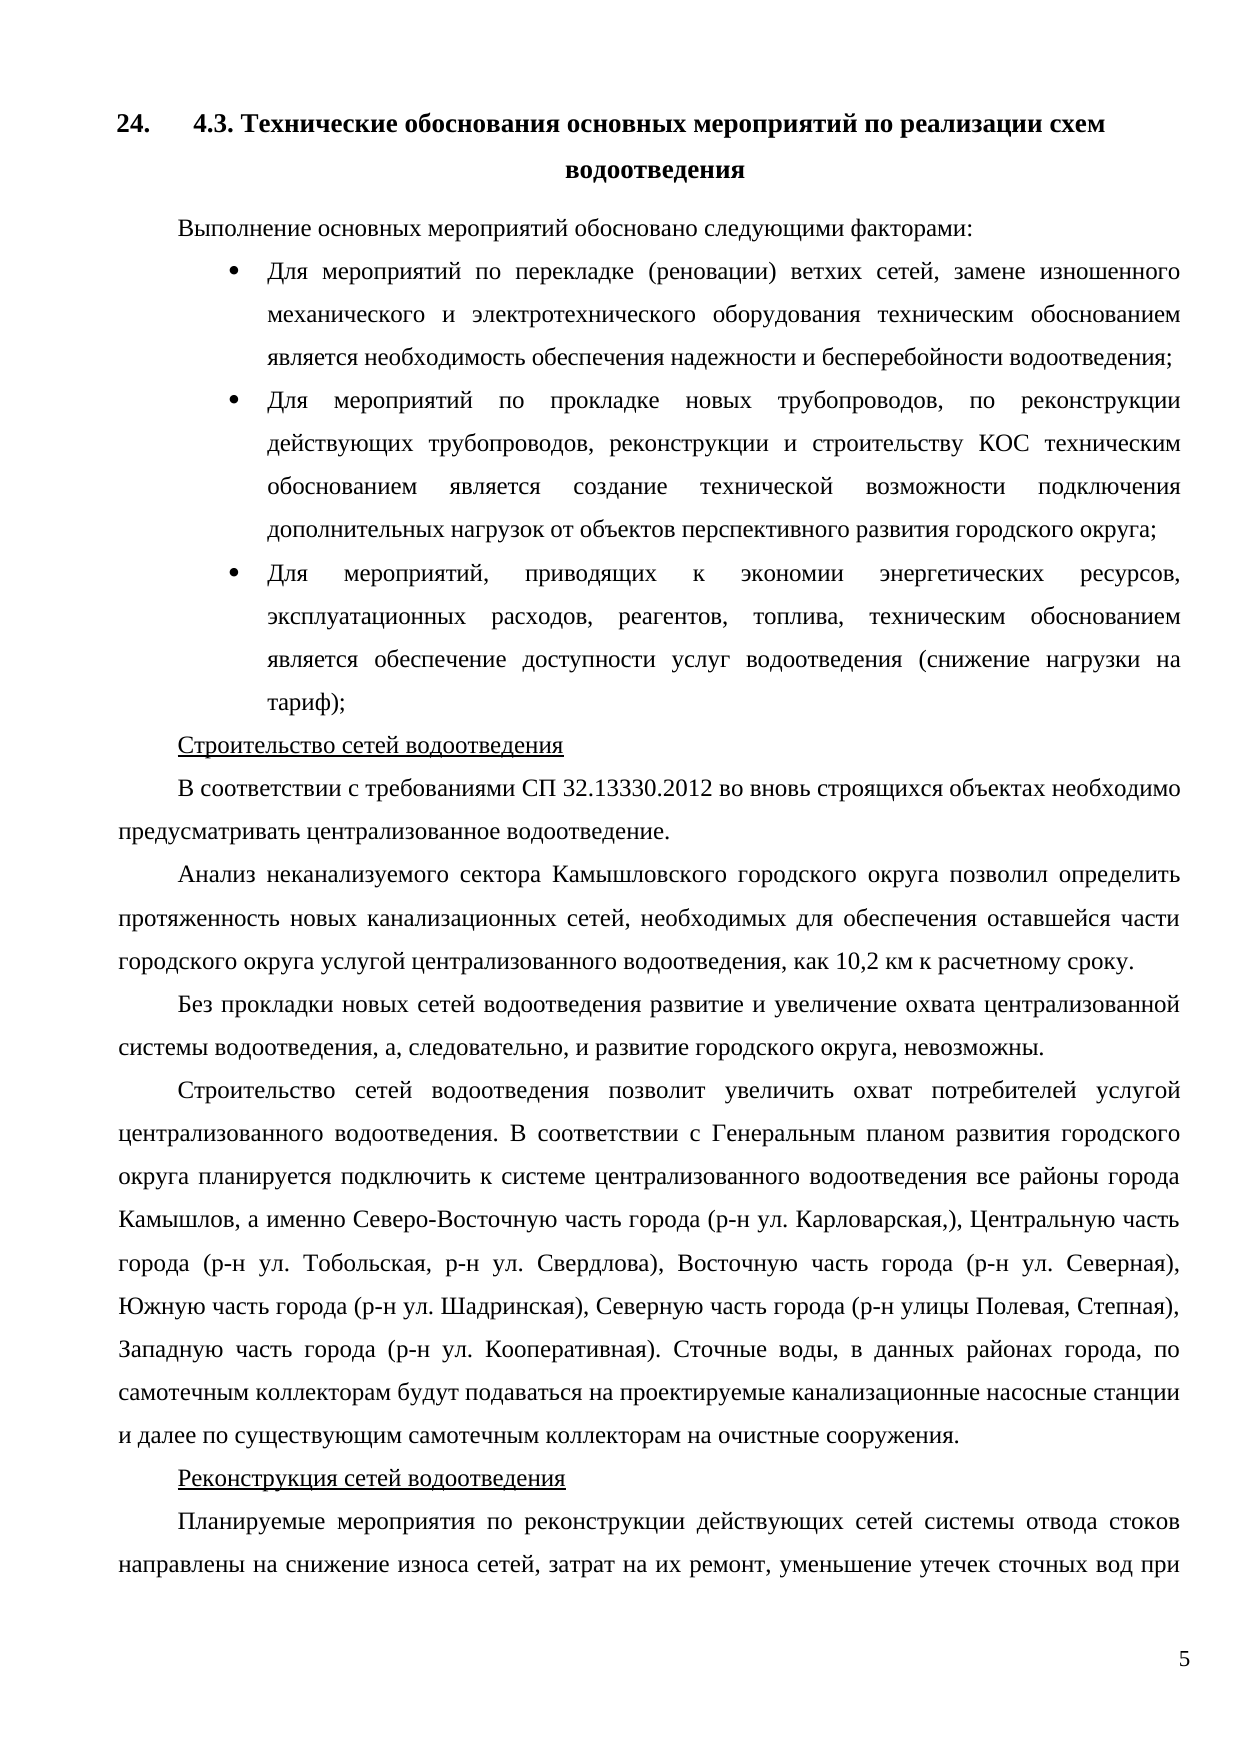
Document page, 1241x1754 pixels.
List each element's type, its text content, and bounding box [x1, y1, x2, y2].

text В соответствии с требованиями СП 32.13330.2012 во вновь строящихся объектах необходимо предусматривать централизованное водоотведение. [118, 773, 1181, 845]
text Строительство сетей водоотведения позволит увеличить охват потребителей услугой централизованного водоотведения. В соответствии с Генеральным планом развития городского округа планируется подключить к системе централизованного водоотведения все районы города Камышлов, а именно Северо-Восточную часть города (р-н ул. Карловарская,), Центральную часть города (р-н ул. Тобольская, р-н ул. Свердлова), Восточную часть города (р-н ул. Северная), Южную часть города (р-н ул. Шадринская), Северную часть города (р-н улицы Полевая, Степная), Западную часть города (р-н ул. Кооперативная). Сточные воды, в данных районах города, по самотечным коллекторам будут подаваться на проектируемые канализационные насосные станции и далее по существующим самотечным коллекторам на очистные сооружения. [118, 1075, 1181, 1449]
list Для мероприятий по перекладке (реновации) ветхих сетей, замене изношенного механического и электротехнического оборудования техническим обоснованием является необходимость обеспечения надежности и бесперебойности водоотведения; [229, 256, 1181, 371]
list Для мероприятий, приводящих к экономии энергетических ресурсов, эксплуатационных расходов, реагентов, топлива, техническим обоснованием является обеспечение доступности услуг водоотведения (снижение нагрузки на тариф); [229, 558, 1181, 716]
text Без прокладки новых сетей водоотведения развитие и увеличение охвата централизованной системы водоотведения, а, следовательно, и развитие городского округа, невозможны. [118, 989, 1181, 1061]
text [118, 1506, 1181, 1578]
text 4.3. Технические обоснования основных мероприятий по реализации схем водоотведения [41, 107, 1181, 185]
text Реконструкция сетей водоотведения [118, 1463, 1181, 1492]
text Строительство сетей водоотведения [118, 730, 1181, 759]
text Выполнение основных мероприятий обосновано следующими факторами: [118, 213, 1181, 241]
list Для мероприятий по прокладке новых трубопроводов, по реконструкции действующих трубопроводов, реконструкции и строительству КОС техническим обоснованием является создание технической возможности подключения дополнительных нагрузок от объектов перспективного развития городского округа; [229, 385, 1181, 543]
text Анализ неканализуемого сектора Камышловского городского округа позволил определить протяженность новых канализационных сетей, необходимых для обеспечения оставшейся части городского округа услугой централизованного водоотведения, как 10,2 км к расчетному сроку. [118, 859, 1181, 974]
